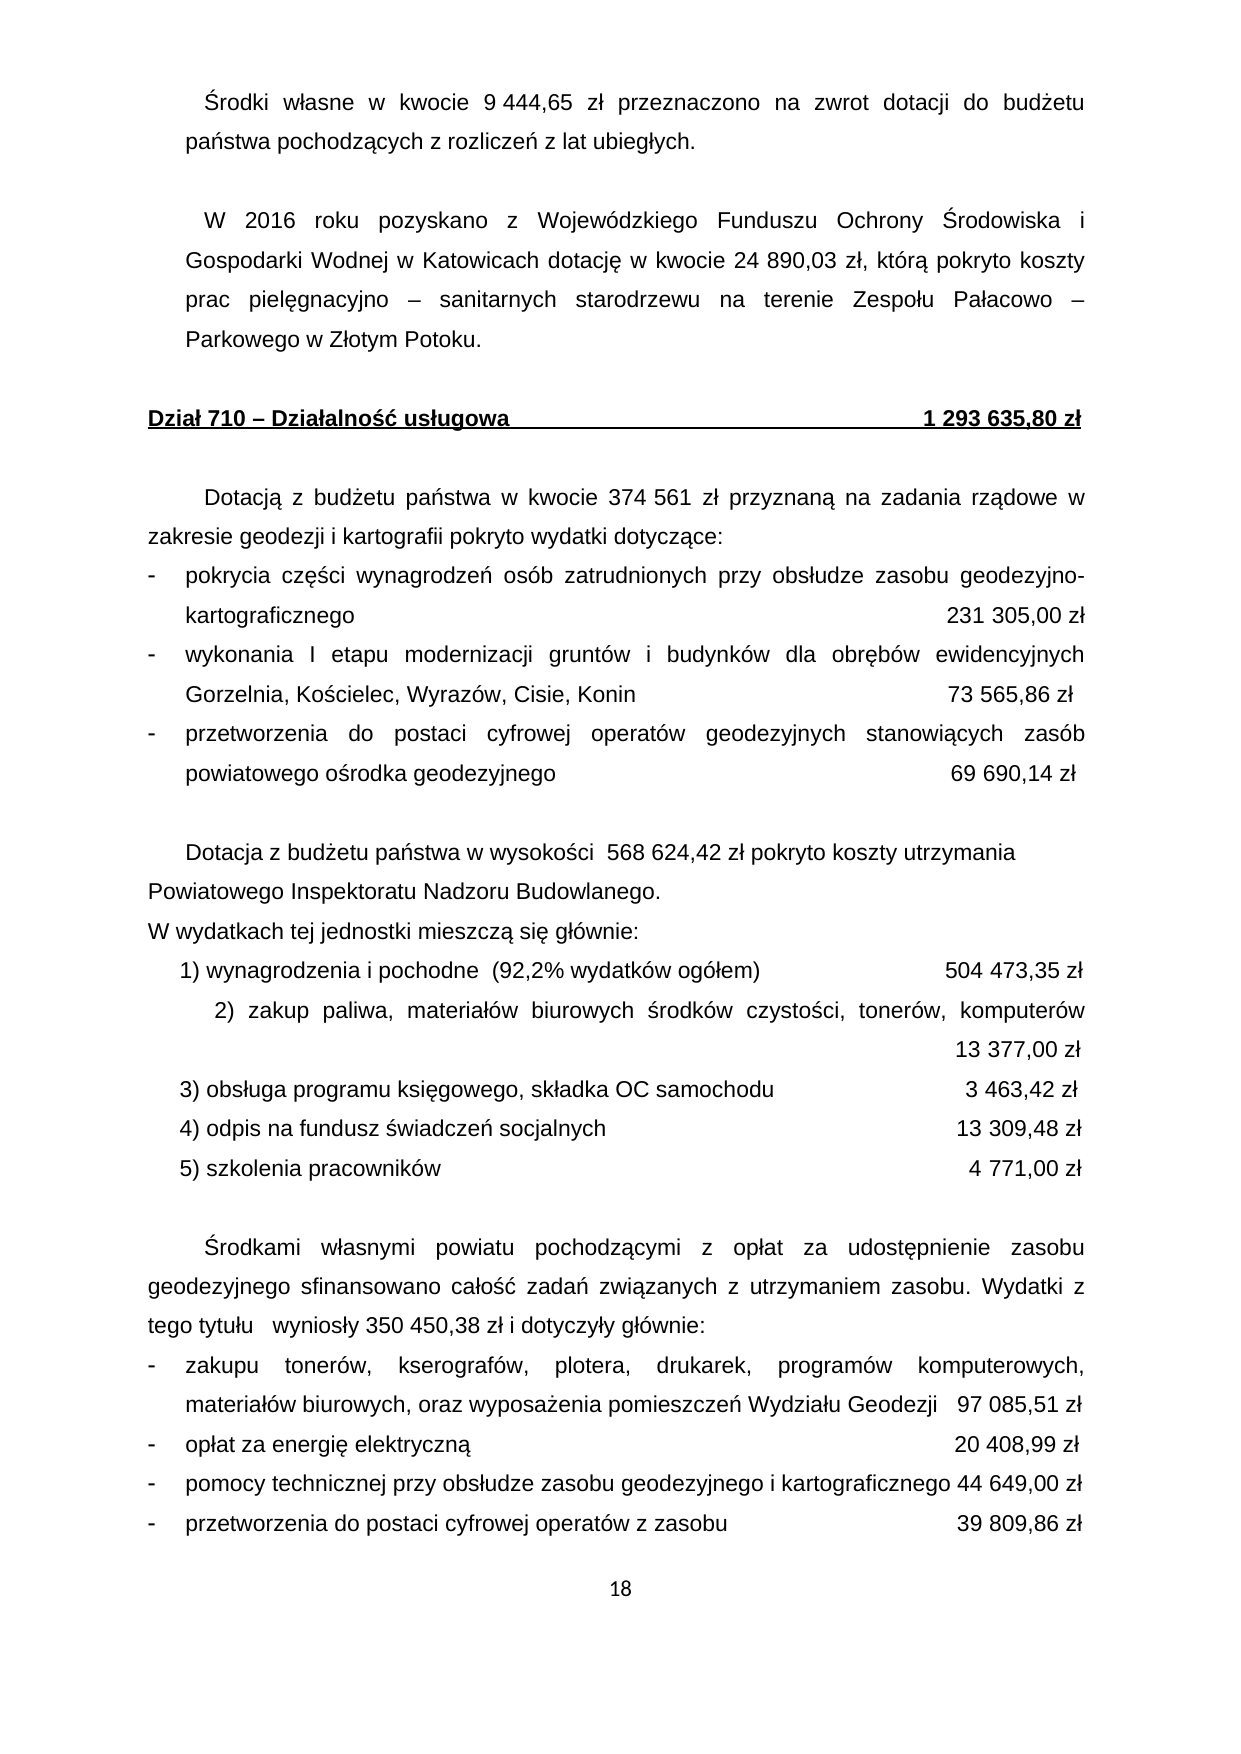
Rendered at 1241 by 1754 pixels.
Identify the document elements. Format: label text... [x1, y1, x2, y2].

text Powiatowego Inspektoratu Nadzoru Budowlanego. [148, 878, 1085, 904]
list zakupu tonerów, kserografów, plotera, drukarek, programów komputerowych, materiałów biurowych, oraz wyposażenia pomieszczeń Wydziału Geodezji 97 085,51 zł [148, 1352, 1085, 1418]
list opłat za energię elektryczną 20 408,99 zł [148, 1431, 1085, 1457]
list wykonania I etapu modernizacji gruntów i budynków dla obrębów ewidencyjnych Gorzelnia, Kościelec, Wyrazów, Cisie, Konin 73 565,86 zł [148, 641, 1085, 707]
list pomocy technicznej przy obsłudze zasobu geodezyjnego i kartograficznego 44 649,00 zł [148, 1470, 1085, 1497]
text 5) szkolenia pracowników 4 771,00 zł [148, 1154, 1085, 1181]
text Środki własne w kwocie 9 444,65 zł przeznaczono na zwrot dotacji do budżetu państwa pochodzących z rozliczeń z lat ubiegłych. [185, 89, 1085, 154]
text Dotacja z budżetu państwa w wysokości 568 624,42 zł pokryto koszty utrzymania [185, 839, 1085, 865]
text Dział 710 – Działalność usługowa 1 293 635,80 zł [148, 404, 1085, 431]
list pokrycia części wynagrodzeń osób zatrudnionych przy obsłudze zasobu geodezyjno-kartograficznego 231 305,00 zł [148, 562, 1085, 628]
text Dotacją z budżetu państwa w kwocie 374 561 zł przyznaną na zadania rządowe w zakresie geodezji i kartografii pokryto wydatki dotyczące: [148, 483, 1085, 549]
text W 2016 roku pozyskano z Wojewódzkiego Funduszu Ochrony Środowiska i Gospodarki Wodnej w Katowicach dotację w kwocie 24 890,03 zł, którą pokryto koszty prac pielęgnacyjno – sanitarnych starodrzewu na terenie Zespołu Pałacowo – Parkowego w Złotym Potoku. [185, 207, 1085, 352]
text W wydatkach tej jednostki mieszczą się głównie: [148, 918, 1085, 944]
list przetworzenia do postaci cyfrowej operatów geodezyjnych stanowiących zasób powiatowego ośrodka geodezyjnego 69 690,14 zł [148, 720, 1085, 786]
text 2) zakup paliwa, materiałów biurowych środków czystości, tonerów, komputerów 13 377,00 zł [148, 997, 1085, 1062]
text 3) obsługa programu księgowego, składka OC samochodu 3 463,42 zł [148, 1076, 1085, 1102]
text Środkami własnymi powiatu pochodzącymi z opłat za udostępnienie zasobu geodezyjnego sfinansowano całość zadań związanych z utrzymaniem zasobu. Wydatki z tego tytułu wyniosły 350 450,38 zł i dotyczyły głównie: [148, 1233, 1085, 1339]
text 1) wynagrodzenia i pochodne (92,2% wydatków ogółem) 504 473,35 zł [148, 957, 1085, 983]
text 4) odpis na fundusz świadczeń socjalnych 13 309,48 zł [148, 1115, 1085, 1141]
list przetworzenia do postaci cyfrowej operatów z zasobu 39 809,86 zł [148, 1510, 1085, 1536]
